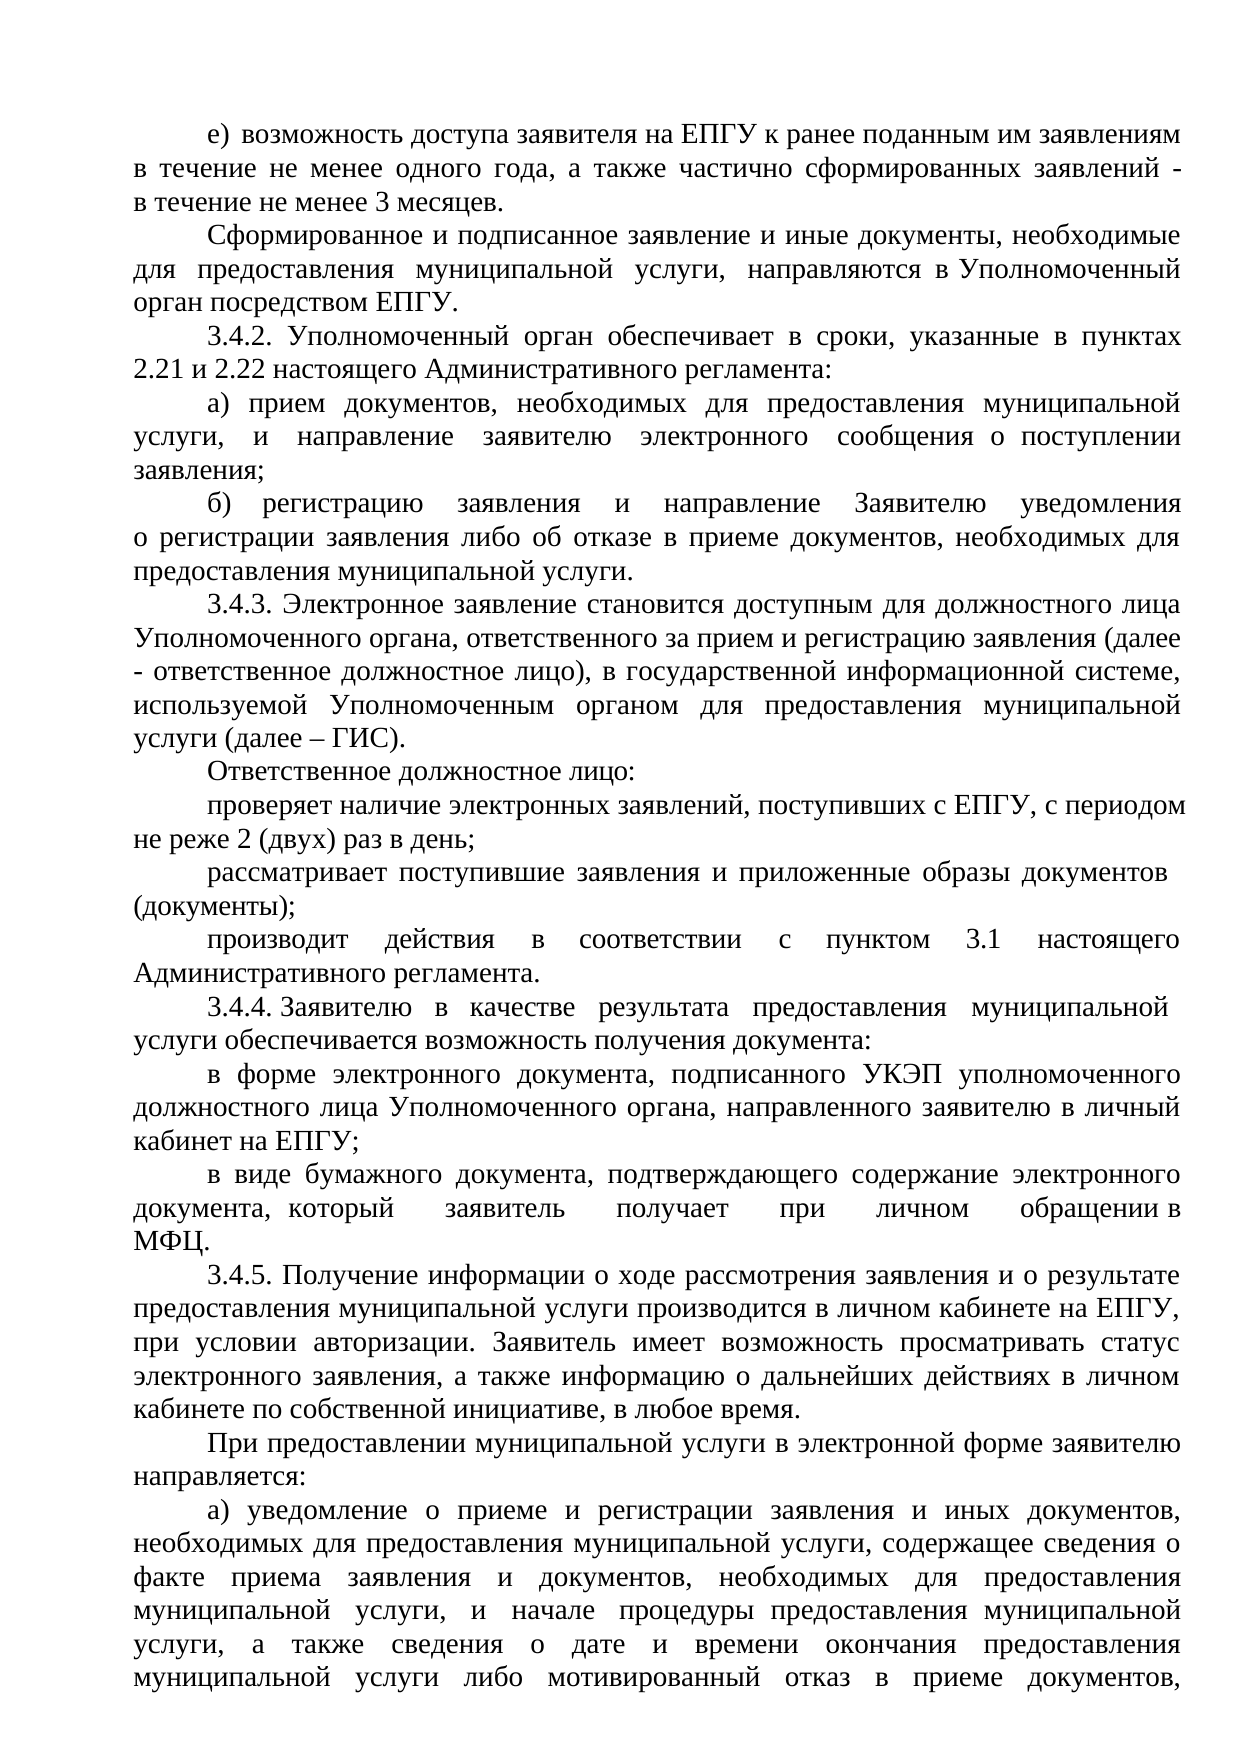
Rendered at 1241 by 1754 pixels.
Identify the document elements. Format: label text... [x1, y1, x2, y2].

text При предоставлении муниципальной услуги в электронной форме заявителю направляется: [133, 1425, 1181, 1492]
text в форме электронного документа, подписанного УКЭП уполномоченного должностного лица Уполномоченного органа, направленного заявителю в личный кабинет на ЕПГУ; [133, 1056, 1182, 1156]
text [133, 1492, 1182, 1693]
text проверяет наличие электронных заявлений, поступивших с ЕПГУ, с периодом не реже 2 (двух) раз в день; [133, 787, 1196, 854]
list ответственное должностное лицо), в государственной информационной системе, используемой Уполномоченным органом для предоставления муниципальной услуги (далее – ГИС). [133, 653, 1181, 754]
text 3.4.5. Получение информации о ходе рассмотрения заявления и о результате предоставления муниципальной услуги производится в личном кабинете на ЕПГУ, при условии авторизации. Заявитель имеет возможность просматривать статус электронного заявления, а также информацию о дальнейших действиях в личном кабинете по собственной инициативе, в любое время. [133, 1257, 1181, 1425]
text Ответственное должностное лицо: [207, 754, 1196, 787]
text Сформированное и подписанное заявление и иные документы, необходимые для предоставления муниципальной услуги, направляются в Уполномоченный орган посредством ЕПГУ. [133, 217, 1181, 318]
text б) регистрацию заявления и направление Заявителю уведомления о регистрации заявления либо об отказе в приеме документов, необходимых для предоставления муниципальной услуги. [133, 486, 1182, 586]
text 3.4.3. Электронное заявление становится доступным для должностного лица Уполномоченного органа, ответственного за прием и регистрацию заявления (далее [133, 586, 1181, 653]
text е) возможность доступа заявителя на ЕПГУ к ранее поданным им заявлениям в течение не менее одного года, а также частично сформированных заявлений - в течение не менее 3 месяцев. [133, 117, 1182, 217]
text а) прием документов, необходимых для предоставления муниципальной услуги, и направление заявителю электронного сообщения о поступлении заявления; [133, 385, 1182, 486]
text производит действия в соответствии с пунктом 3.1 настоящего Административного регламента. [133, 922, 1182, 989]
text 3.4.2. Уполномоченный орган обеспечивает в сроки, указанные в пунктах 2.21 и 2.22 настоящего Административного регламента: [133, 318, 1182, 385]
text в виде бумажного документа, подтверждающего содержание электронного документа, который заявитель получает при личном обращении в МФЦ. [133, 1156, 1181, 1257]
text 3.4.4. Заявителю в качестве результата предоставления муниципальной услуги обеспечивается возможность получения документа: [133, 989, 1181, 1056]
text рассматривает поступившие заявления и приложенные образы документов (документы); [133, 854, 1196, 922]
